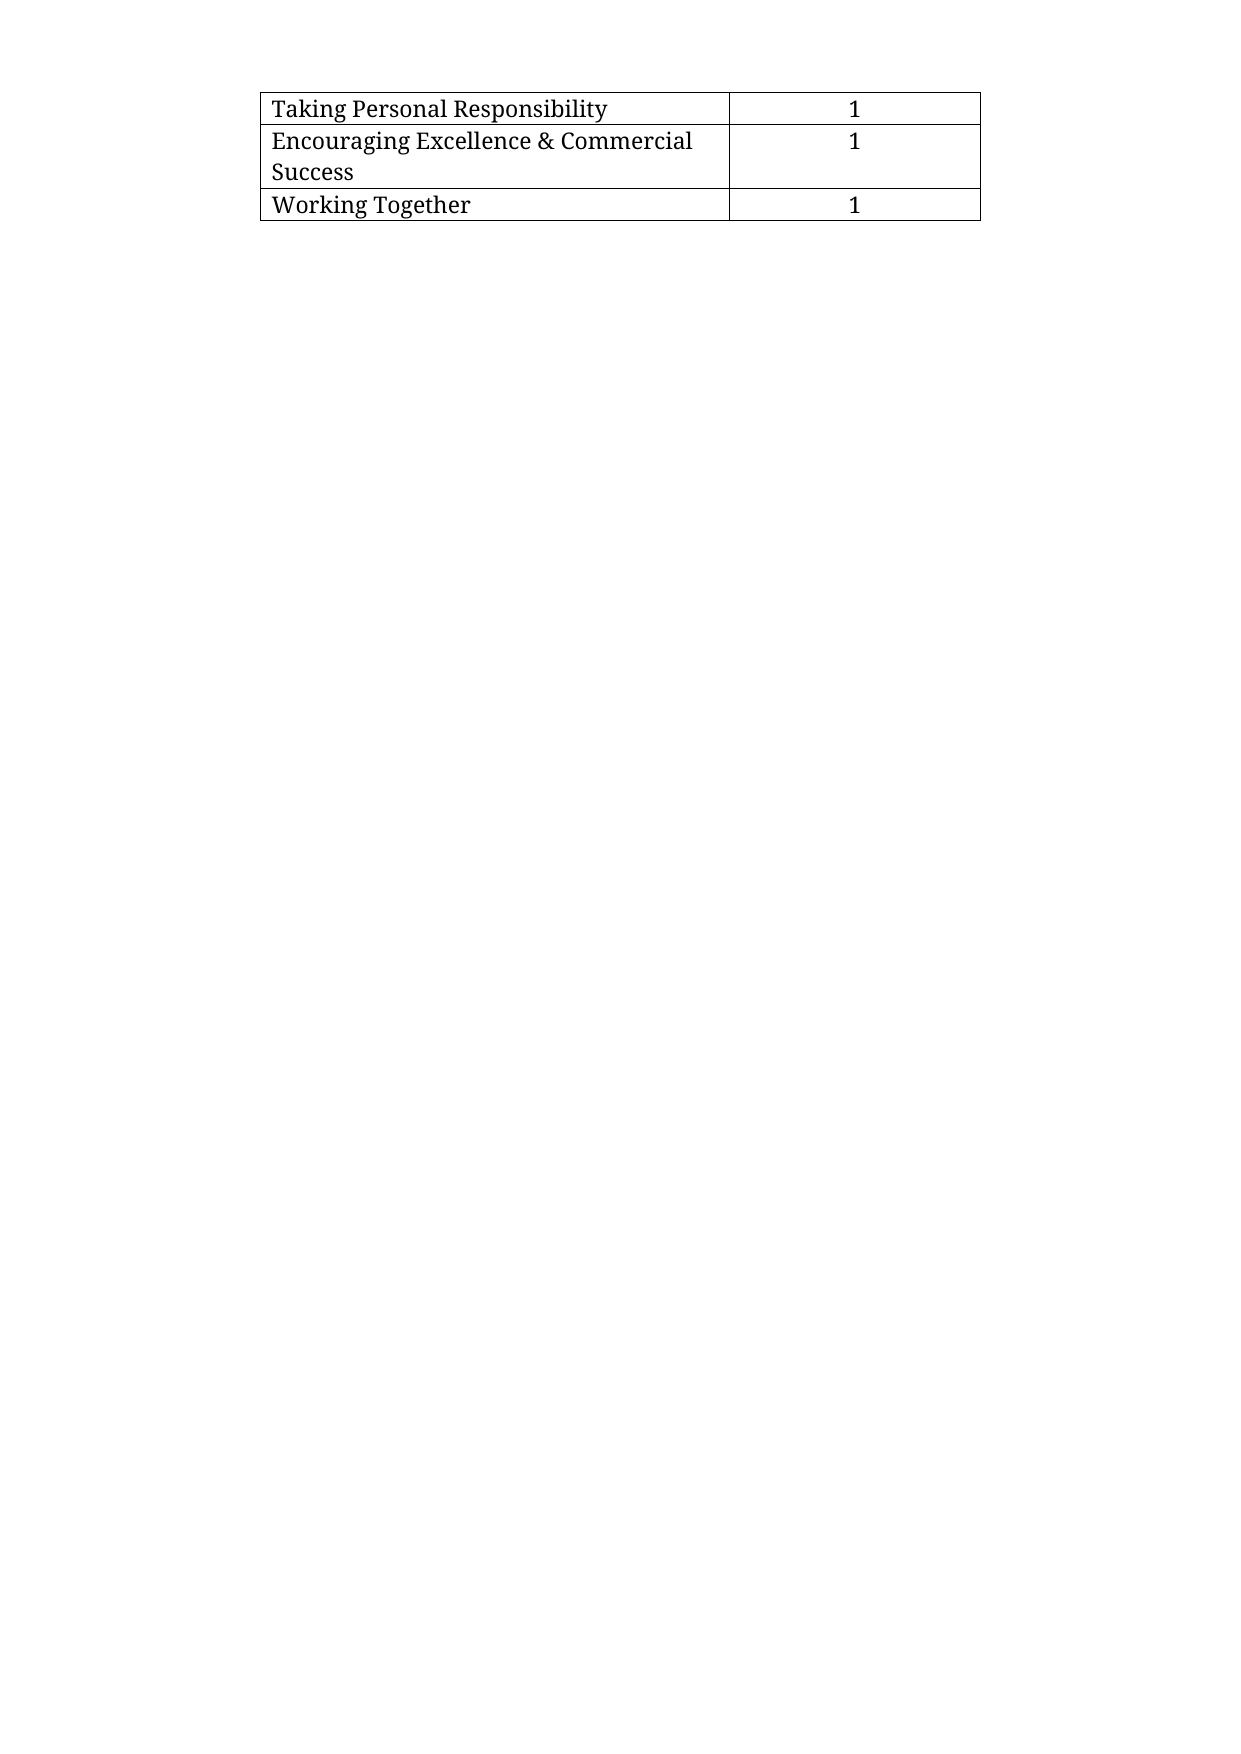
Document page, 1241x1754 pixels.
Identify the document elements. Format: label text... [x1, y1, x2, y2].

table_cell Taking Personal Responsibility [261, 93, 729, 124]
table_cell Encouraging Excellence & Commercial Success [261, 125, 729, 188]
table_cell 1 [730, 189, 980, 220]
table_cell 1 [730, 125, 980, 188]
table_cell 1 [730, 93, 980, 124]
table_cell Working Together [261, 189, 729, 220]
